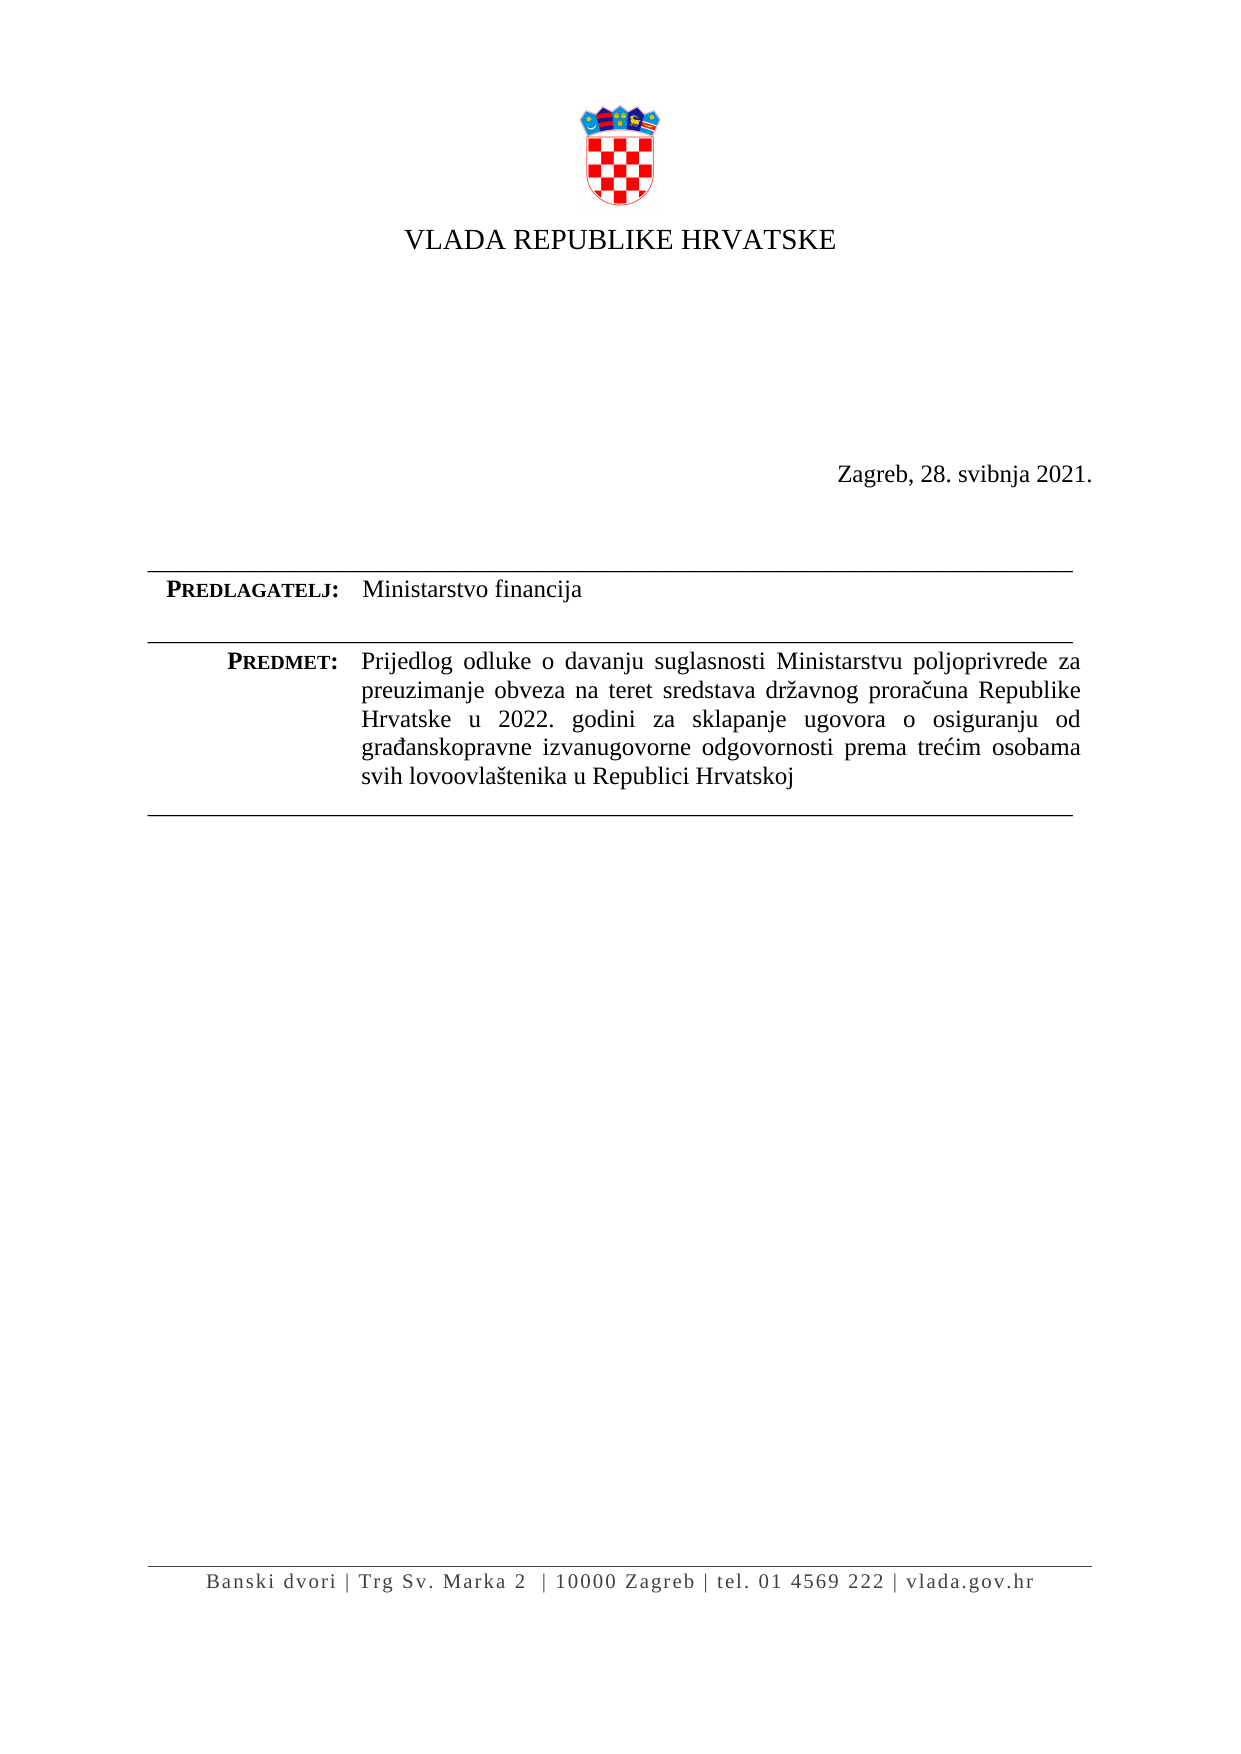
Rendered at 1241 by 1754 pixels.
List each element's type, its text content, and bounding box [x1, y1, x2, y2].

text Banski dvori | Trg Sv. Marka 2 | 10000 Zagreb | tel. 01 4569 222 | vlada.gov.hr [148, 1567, 1092, 1593]
text Zagreb, 28. svibnja 2021. [148, 459, 1092, 488]
table_header Ministarstvo financija [351, 575, 1092, 617]
text __________________________________________________________________________ [148, 617, 1092, 646]
picture [578, 103, 662, 216]
table_header Prijedlog odluke o davanju suglasnosti Ministarstvu poljoprivrede za preuzimanje obveza na teret sredstava državnog proračuna Republike Hrvatske u 2022. godini za sklapanje ugovora o osiguranju od građanskopravne izvanugovorne odgovornosti prema trećim osobama svih lovoovlaštenika u Republici Hrvatskoj [350, 646, 1092, 790]
text VLADA REPUBLIKE HRVATSKE [148, 222, 1092, 256]
text __________________________________________________________________________ [148, 790, 1092, 819]
table_header Predlagatelj: [148, 575, 351, 617]
table_header Predmet: [148, 646, 350, 790]
text __________________________________________________________________________ [148, 546, 1092, 574]
